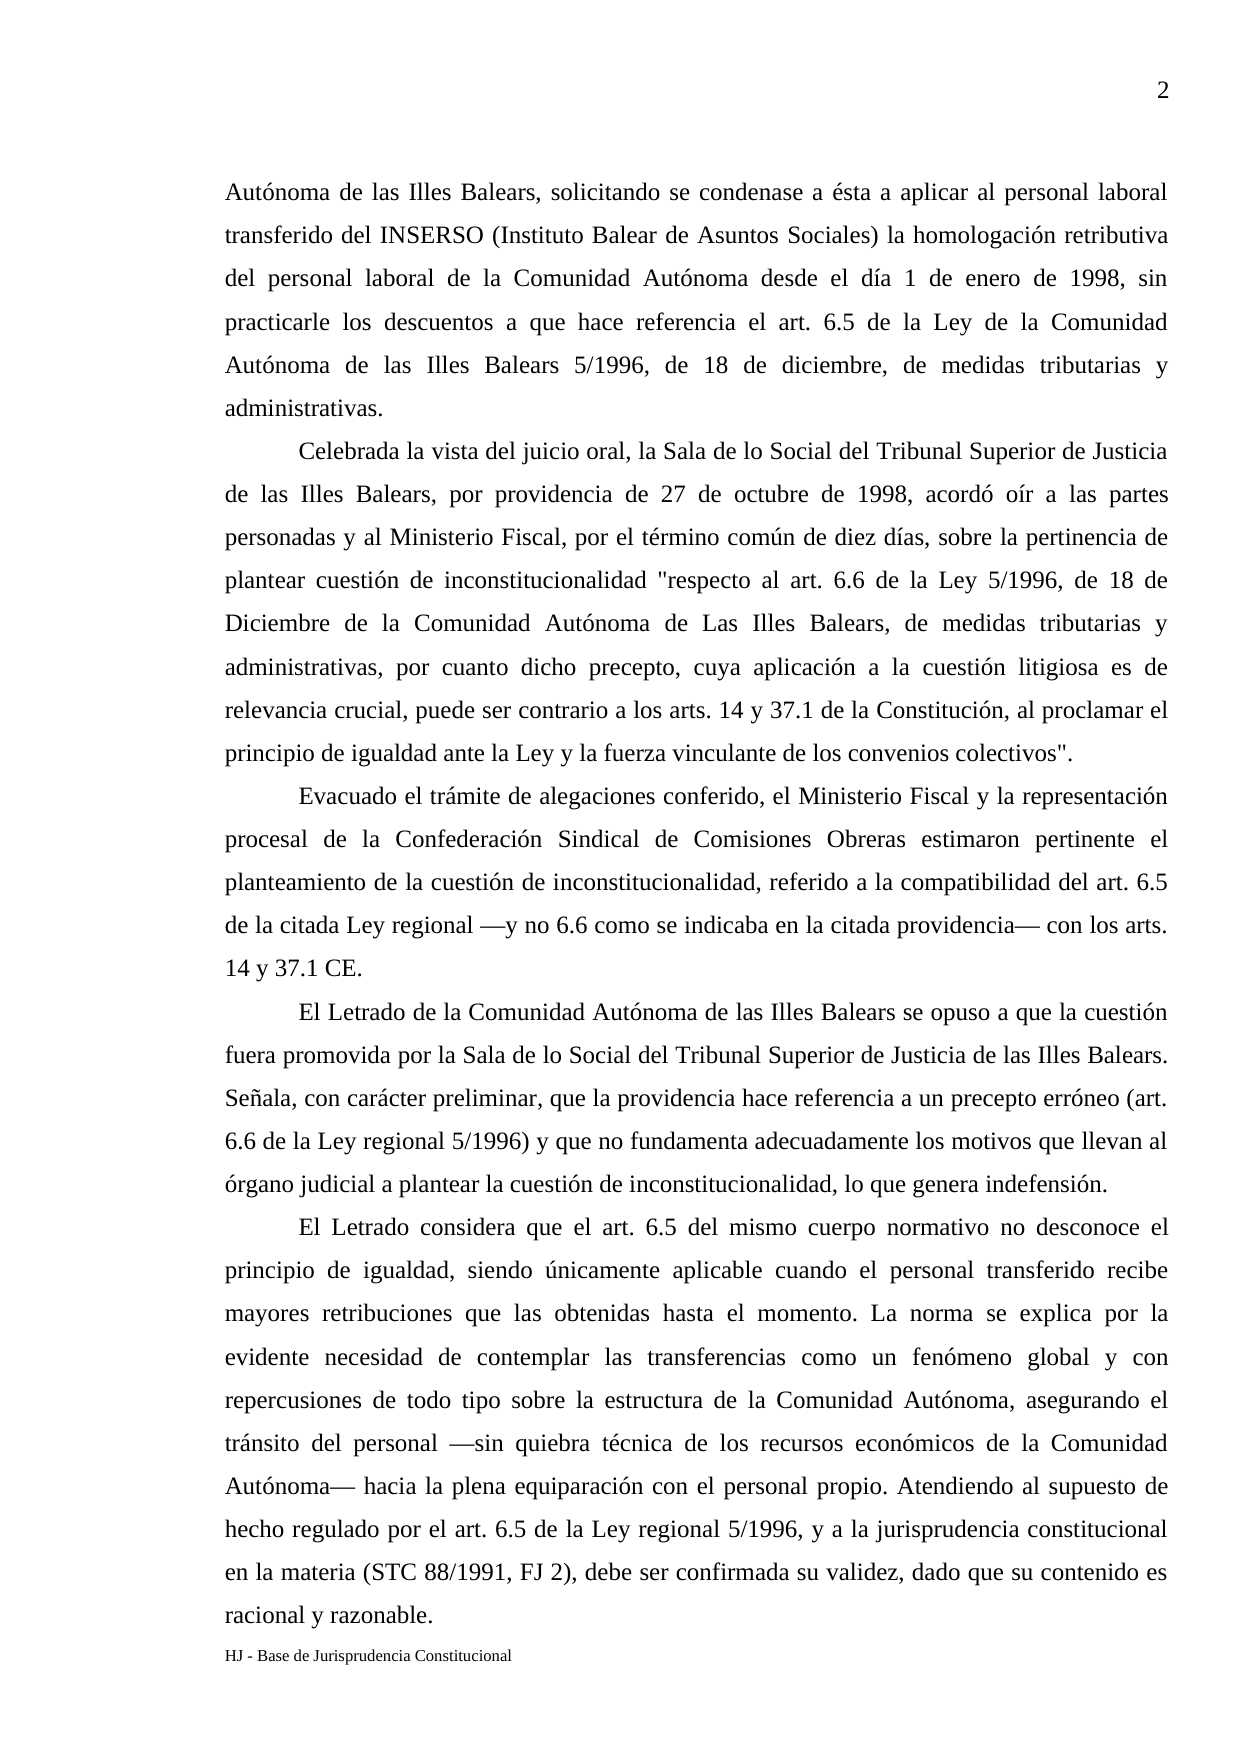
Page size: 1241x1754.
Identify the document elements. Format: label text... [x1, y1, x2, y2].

text Evacuado el trámite de alegaciones conferido, el Ministerio Fiscal y la representación procesal de la Confederación Sindical de Comisiones Obreras estimaron pertinente el planteamiento de la cuestión de inconstitucionalidad, referido a la compatibilidad del art. 6.5 de la citada Ley regional —y no 6.6 como se indicaba en la citada providencia— con los arts. 14 y 37.1 CE. [224, 781, 1169, 982]
text Celebrada la vista del juicio oral, la Sala de lo Social del Tribunal Superior de Justicia de las Illes Balears, por providencia de 27 de octubre de 1998, acordó oír a las partes personadas y al Ministerio Fiscal, por el término común de diez días, sobre la pertinencia de plantear cuestión de inconstitucionalidad "respecto al art. 6.6 de la Ley 5/1996, de 18 de Diciembre de la Comunidad Autónoma de Las Illes Balears, de medidas tributarias y administrativas, por cuanto dicho precepto, cuya aplicación a la cuestión litigiosa es de relevancia crucial, puede ser contrario a los arts. 14 y 37.1 de la Constitución, al proclamar el principio de igualdad ante la Ley y la fuerza vinculante de los convenios colectivos". [224, 436, 1169, 767]
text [224, 177, 1169, 422]
text El Letrado de la Comunidad Autónoma de las Illes Balears se opuso a que la cuestión fuera promovida por la Sala de lo Social del Tribunal Superior de Justicia de las Illes Balears. Señala, con carácter preliminar, que la providencia hace referencia a un precepto erróneo (art. 6.6 de la Ley regional 5/1996) y que no fundamenta adecuadamente los motivos que llevan al órgano judicial a plantear la cuestión de inconstitucionalidad, lo que genera indefensión. [224, 997, 1169, 1198]
text El Letrado considera que el art. 6.5 del mismo cuerpo normativo no desconoce el principio de igualdad, siendo únicamente aplicable cuando el personal transferido recibe mayores retribuciones que las obtenidas hasta el momento. La norma se explica por la evidente necesidad de contemplar las transferencias como un fenómeno global y con repercusiones de todo tipo sobre la estructura de la Comunidad Autónoma, asegurando el tránsito del personal —sin quiebra técnica de los recursos económicos de la Comunidad Autónoma— hacia la plena equiparación con el personal propio. Atendiendo al supuesto de hecho regulado por el art. 6.5 de la Ley regional 5/1996, y a la jurisprudencia constitucional en la materia (STC 88/1991, FJ 2), debe ser confirmada su validez, dado que su contenido es racional y razonable. [224, 1212, 1169, 1629]
